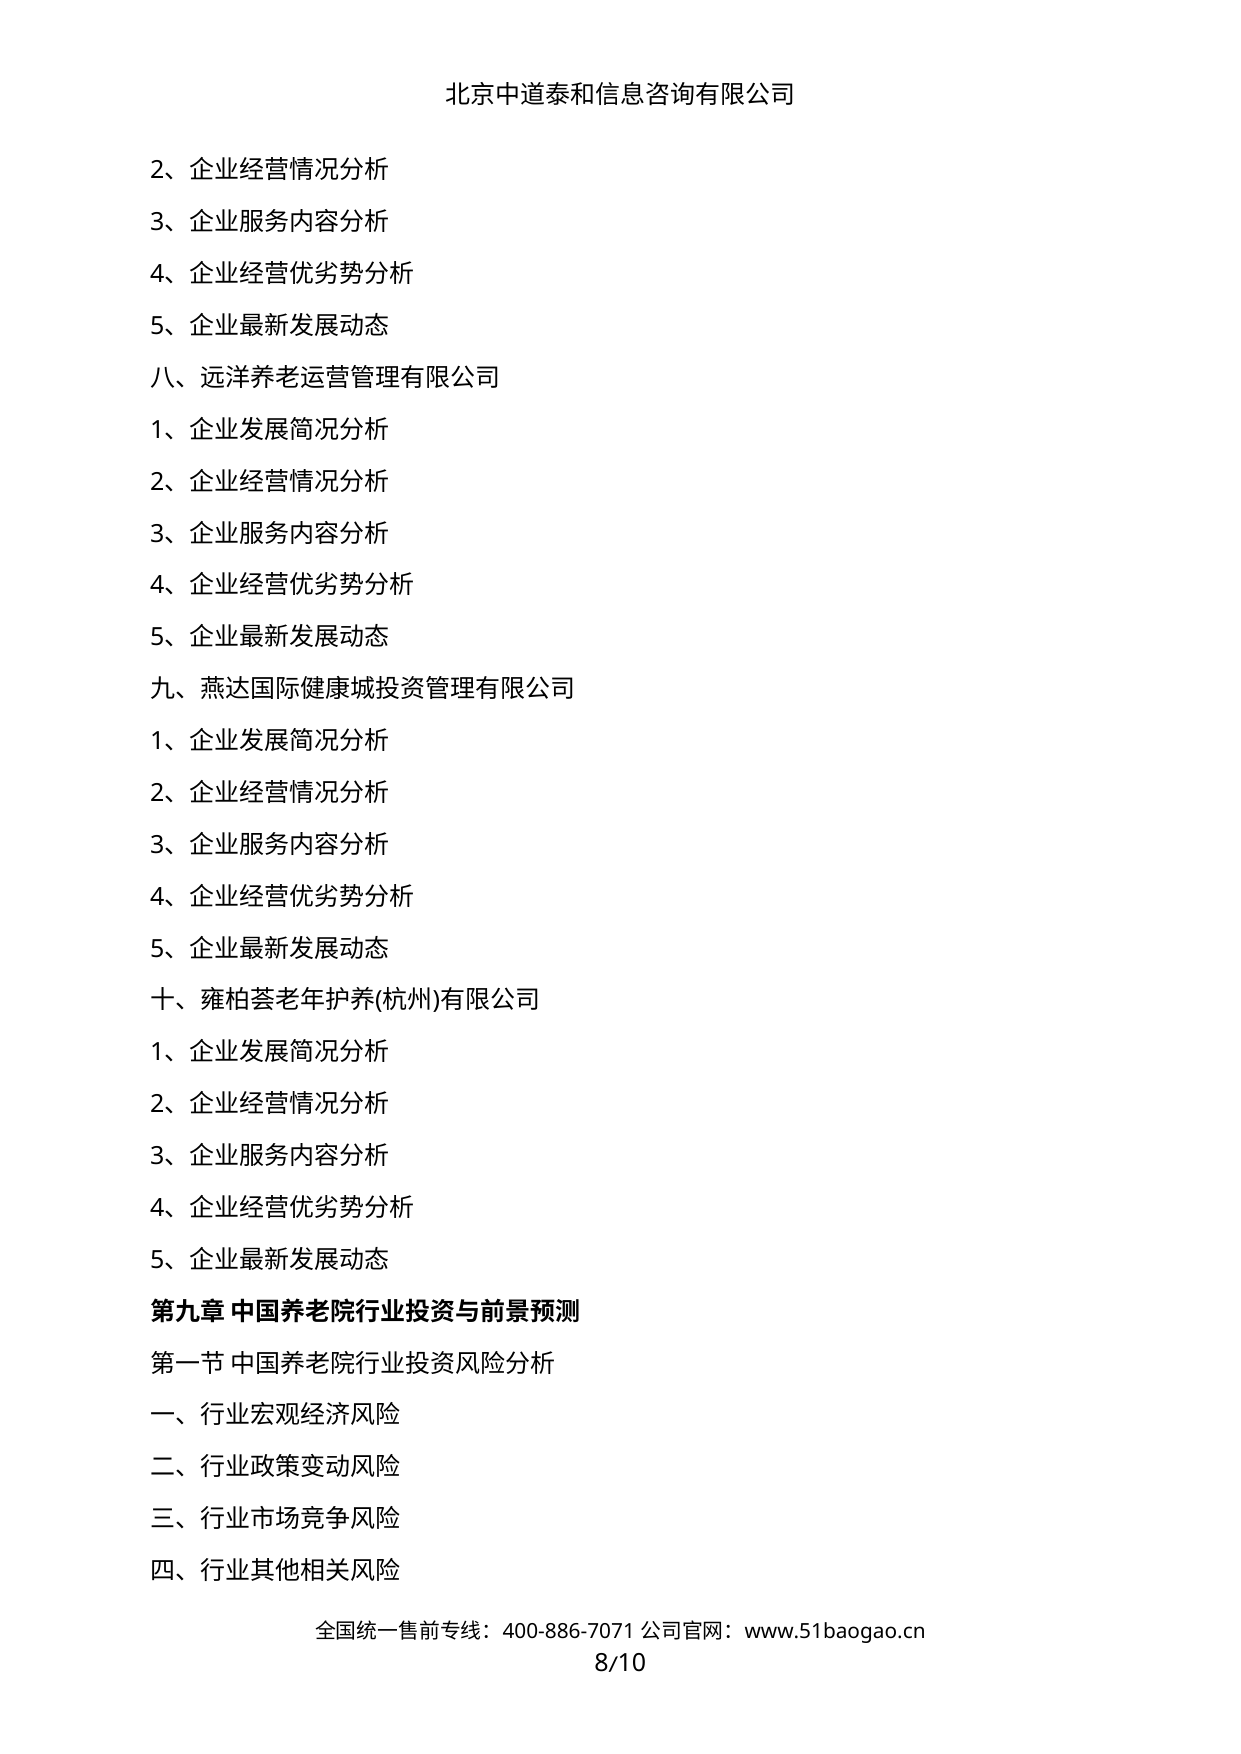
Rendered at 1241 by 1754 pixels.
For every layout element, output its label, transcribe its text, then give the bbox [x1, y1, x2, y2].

text 2、企业经营情况分析 [150, 150, 1090, 186]
text 二、行业政策变动风险 [150, 1447, 1090, 1483]
text 2、企业经营情况分析 [150, 1084, 1090, 1120]
text 4、企业经营优劣势分析 [150, 254, 1090, 290]
text 3、企业服务内容分析 [150, 824, 1090, 861]
text 2、企业经营情况分析 [150, 461, 1090, 497]
text 第一节 中国养老院行业投资风险分析 [150, 1343, 1090, 1379]
text 3、企业服务内容分析 [150, 513, 1090, 549]
text 4、企业经营优劣势分析 [150, 1187, 1090, 1224]
text 四、行业其他相关风险 [150, 1551, 1090, 1587]
text 5、企业最新发展动态 [150, 617, 1090, 653]
text 1、企业发展简况分析 [150, 1032, 1090, 1068]
text 5、企业最新发展动态 [150, 1239, 1090, 1276]
text 3、企业服务内容分析 [150, 1136, 1090, 1172]
text 十、雍柏荟老年护养(杭州)有限公司 [150, 980, 1090, 1016]
text 4、企业经营优劣势分析 [150, 565, 1090, 601]
text 1、企业发展简况分析 [150, 409, 1090, 446]
text 1、企业发展简况分析 [150, 721, 1090, 757]
text 一、行业宏观经济风险 [150, 1395, 1090, 1431]
text 三、行业市场竞争风险 [150, 1499, 1090, 1535]
text 2、企业经营情况分析 [150, 772, 1090, 809]
text 4、企业经营优劣势分析 [150, 876, 1090, 912]
text 九、燕达国际健康城投资管理有限公司 [150, 669, 1090, 705]
text 第九章 中国养老院行业投资与前景预测 [150, 1291, 1090, 1327]
text 3、企业服务内容分析 [150, 202, 1090, 238]
text 5、企业最新发展动态 [150, 928, 1090, 964]
text 八、远洋养老运营管理有限公司 [150, 357, 1090, 394]
text 5、企业最新发展动态 [150, 306, 1090, 342]
